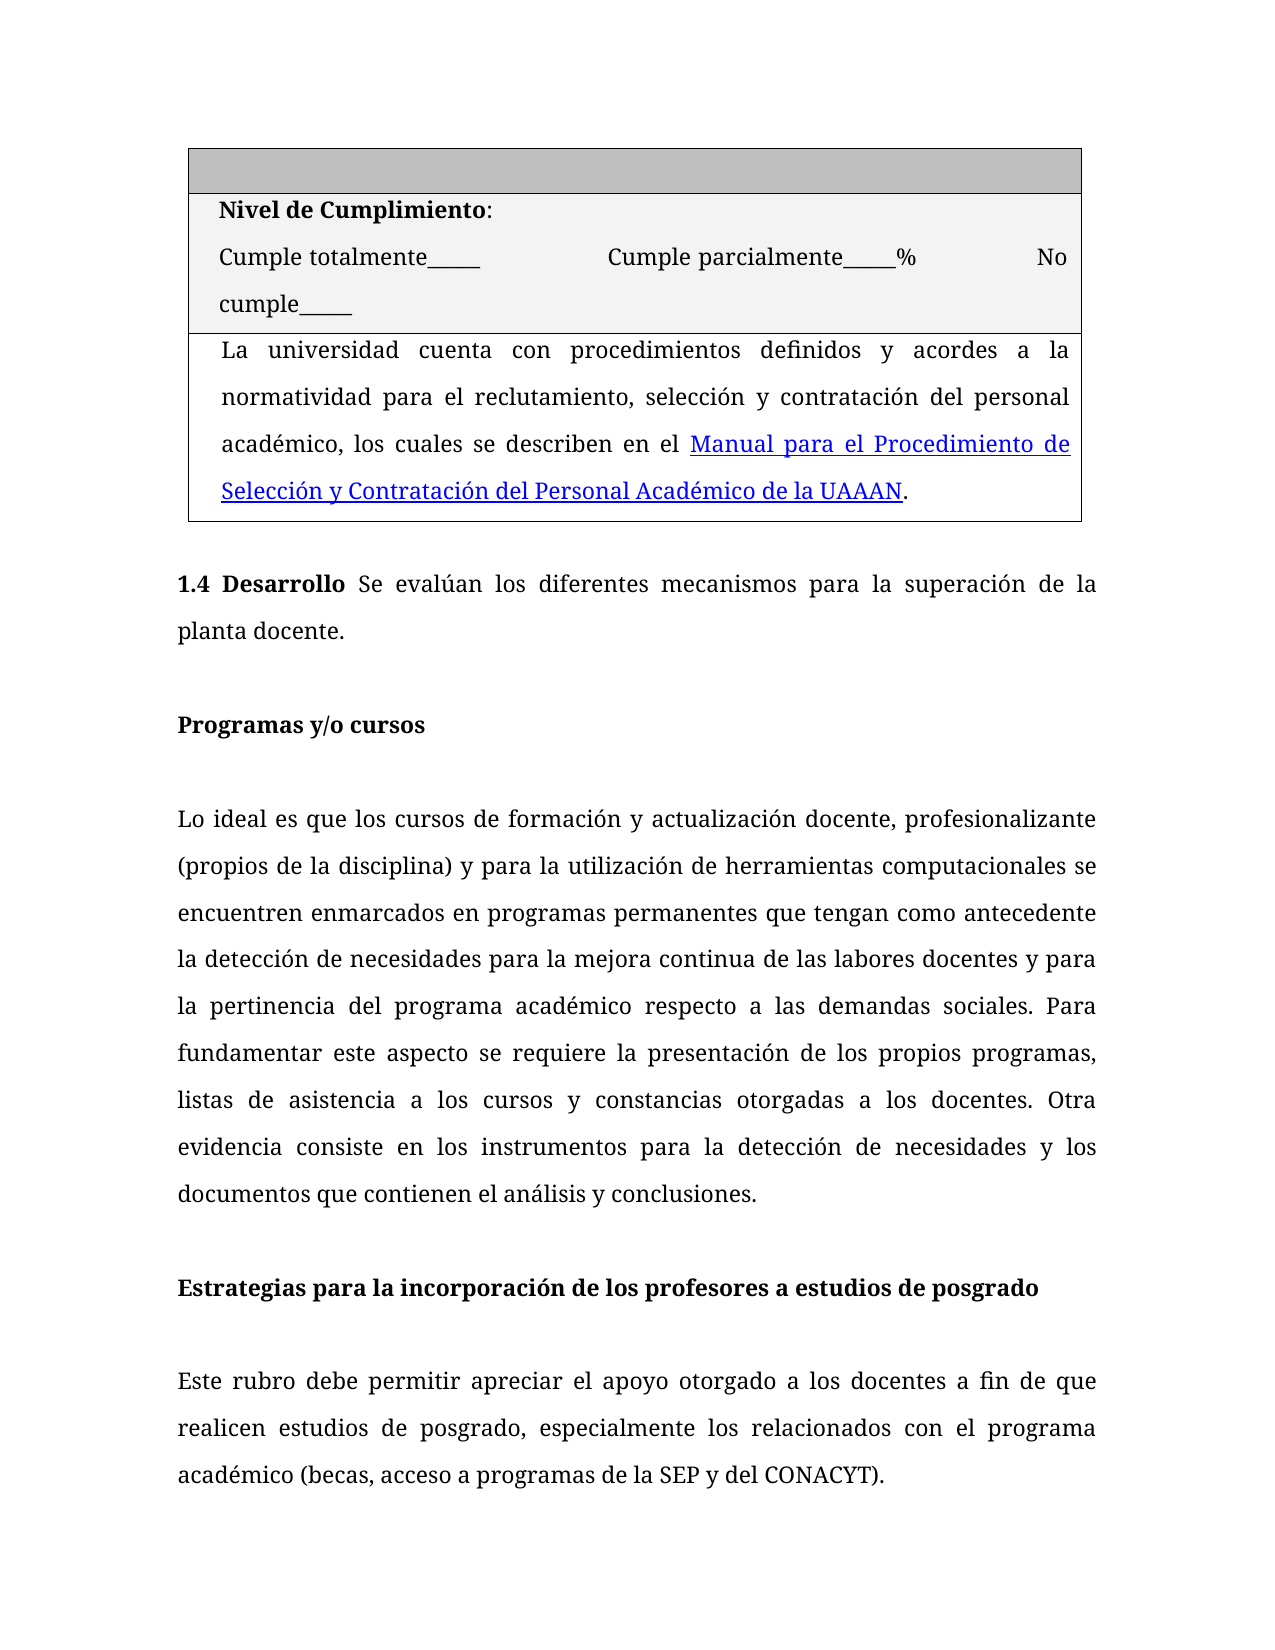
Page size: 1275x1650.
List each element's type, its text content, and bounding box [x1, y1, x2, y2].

text 1.4 Desarrollo Se evalúan los diferentes mecanismos para la superación de la planta docente. [177, 568, 1098, 647]
text Lo ideal es que los cursos de formación y actualización docente, profesionalizante (propios de la disciplina) y para la utilización de herramientas computacionales se encuentren enmarcados en programas permanentes que tengan como antecedente la detección de necesidades para la mejora continua de las labores docentes y para la pertinencia del programa académico respecto a las demandas sociales. Para fundamentar este aspecto se requiere la presentación de los propios programas, listas de asistencia a los cursos y constancias otorgadas a los docentes. Otra evidencia consiste en los instrumentos para la detección de necesidades y los documentos que contienen el análisis y conclusiones. [177, 803, 1098, 1209]
table_cell Nivel de Cumplimiento: Cumple totalmente_____ Cumple parcialmente_____% No cumple_____ [189, 194, 1081, 333]
table_cell La universidad cuenta con procedimientos definidos y acordes a la normatividad para el reclutamiento, selección y contratación del personal académico, los cuales se describen en el Manual para el Procedimiento de Selección y Contratación del Personal Académico de la UAAAN. [189, 334, 1081, 521]
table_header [189, 149, 1081, 193]
text Este rubro debe permitir apreciar el apoyo otorgado a los docentes a fin de que realicen estudios de posgrado, especialmente los relacionados con el programa académico (becas, acceso a programas de la SEP y del CONACYT). [177, 1365, 1098, 1490]
text Estrategias para la incorporación de los profesores a estudios de posgrado [177, 1272, 1098, 1303]
text Programas y/o cursos [177, 709, 1098, 740]
